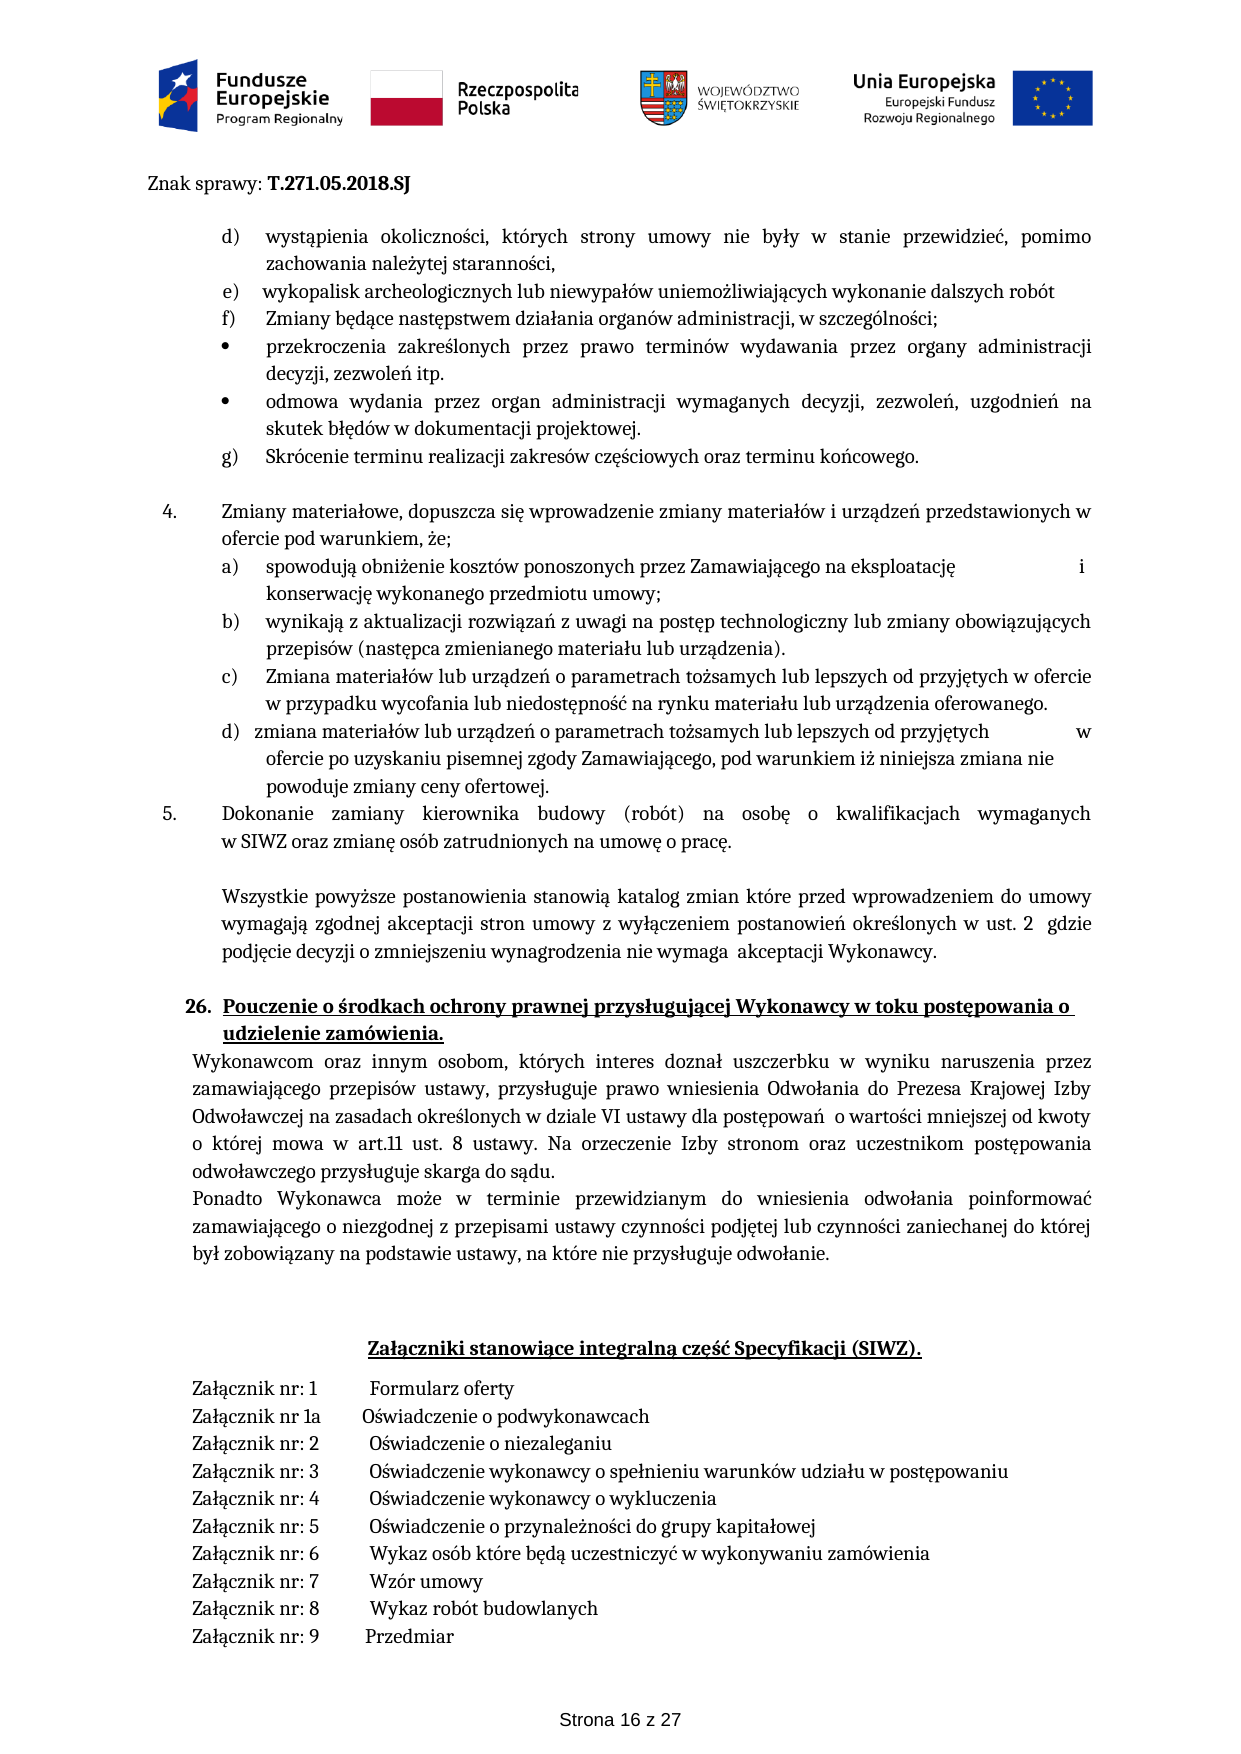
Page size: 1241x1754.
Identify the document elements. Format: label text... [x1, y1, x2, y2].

text a) spowodują obniżenie kosztów ponoszonych przez Zamawiającego na eksploatację i konserwację wykonanego przedmiotu umowy; [222, 554, 1092, 606]
text 5. Dokonanie zamiany kierownika budowy (robót) na osobę o kwalifikacjach wymaganych w SIWZ oraz zmianę osób zatrudnionych na umowę o pracę. [162, 802, 1092, 853]
list odmowa wydania przez organ administracji wymaganych decyzji, zezwoleń, uzgodnień na skutek błędów w dokumentacji projektowej. [222, 389, 1092, 441]
picture [370, 59, 579, 132]
text Wszystkie powyższe postanowienia stanowią katalog zmian które przed wprowadzeniem do umowy wymagają zgodnej akceptacji stron umowy z wyłączeniem postanowień określonych w ust. 2 gdzie podjęcie decyzji o zmniejszeniu wynagrodzenia nie wymaga akceptacji Wykonawcy. [162, 884, 1092, 963]
text Załącznik nr: 4 Oświadczenie wykonawcy o wykluczenia [192, 1487, 1092, 1511]
picture [640, 59, 799, 132]
text Załącznik nr: 2 Oświadczenie o niezaleganiu [192, 1432, 1092, 1456]
list przekroczenia zakreślonych przez prawo terminów wydawania przez organy administracji decyzji, zezwoleń itp. [222, 334, 1092, 386]
text Ponadto Wykonawca może w terminie przewidzianym do wniesienia odwołania poinformować zamawiającego o niezgodnej z przepisami ustawy czynności podjętej lub czynności zaniechanej do której był zobowiązany na podstawie ustawy, na które nie przysługuje odwołanie. [192, 1187, 1092, 1266]
text Załącznik nr: 7 Wzór umowy [192, 1569, 1092, 1593]
list Zmiany będące następstwem działania organów administracji, w szczególności; [222, 307, 1092, 331]
text Wykonawcom oraz innym osobom, których interes doznał uszczerbku w wyniku naruszenia przez zamawiającego przepisów ustawy, przysługuje prawo wniesienia Odwołania do Prezesa Krajowej Izby Odwoławczej na zasadach określonych w dziale VI ustawy dla postępowań o wartości mniejszej od kwoty o której mowa w art.11 ust. 8 ustawy. Na orzeczenie Izby stronom oraz uczestnikom postępowania odwoławczego przysługuje skarga do sądu. [192, 1049, 1092, 1183]
list Skrócenie terminu realizacji zakresów częściowych oraz terminu końcowego. [222, 444, 1092, 468]
text Załącznik nr: 1 Formularz oferty [192, 1377, 1092, 1401]
text Załącznik nr: 8 Wykaz robót budowlanych [192, 1597, 1092, 1621]
text d) wystąpienia okoliczności, których strony umowy nie były w stanie przewidzieć, pomimo zachowania należytej staranności, [222, 224, 1092, 276]
text Załącznik nr: 6 Wykaz osób które będą uczestniczyć w wykonywaniu zamówienia [192, 1542, 1092, 1566]
text b) wynikają z aktualizacji rozwiązań z uwagi na postęp technologiczny lub zmiany obowiązujących przepisów (następca zmienianego materiału lub urządzenia). [222, 609, 1092, 661]
text d) zmiana materiałów lub urządzeń o parametrach tożsamych lub lepszych od przyjętych w ofercie po uzyskaniu pisemnej zgody Zamawiającego, pod warunkiem iż niniejsza zmiana nie powoduje zmiany ceny ofertowej. [222, 719, 1092, 798]
subtitle Pouczenie o środkach ochrony prawnej przysługującej Wykonawcy w toku postępowania o udzielenie zamówienia. [185, 994, 1092, 1046]
text Załącznik nr: 9 Przedmiar [192, 1624, 1092, 1648]
text Załączniki stanowiące integralną część Specyfikacji (SIWZ). [192, 1337, 1092, 1361]
text c) Zmiana materiałów lub urządzeń o parametrach tożsamych lub lepszych od przyjętych w ofercie w przypadku wycofania lub niedostępność na rynku materiału lub urządzenia oferowanego. [222, 664, 1092, 716]
text Załącznik nr 1a Oświadczenie o podwykonawcach [192, 1404, 1092, 1428]
text 4. Zmiany materiałowe, dopuszcza się wprowadzenie zmiany materiałów i urządzeń przedstawionych w ofercie pod warunkiem, że; [162, 499, 1092, 551]
text Załącznik nr: 3 Oświadczenie wykonawcy o spełnieniu warunków udziału w postępowaniu [192, 1459, 1092, 1483]
text e) wykopalisk archeologicznych lub niewypałów uniemożliwiających wykonanie dalszych robót [223, 279, 1092, 303]
picture [158, 59, 343, 132]
text Załącznik nr: 5 Oświadczenie o przynależności do grupy kapitałowej [192, 1514, 1092, 1538]
picture [854, 59, 1093, 132]
